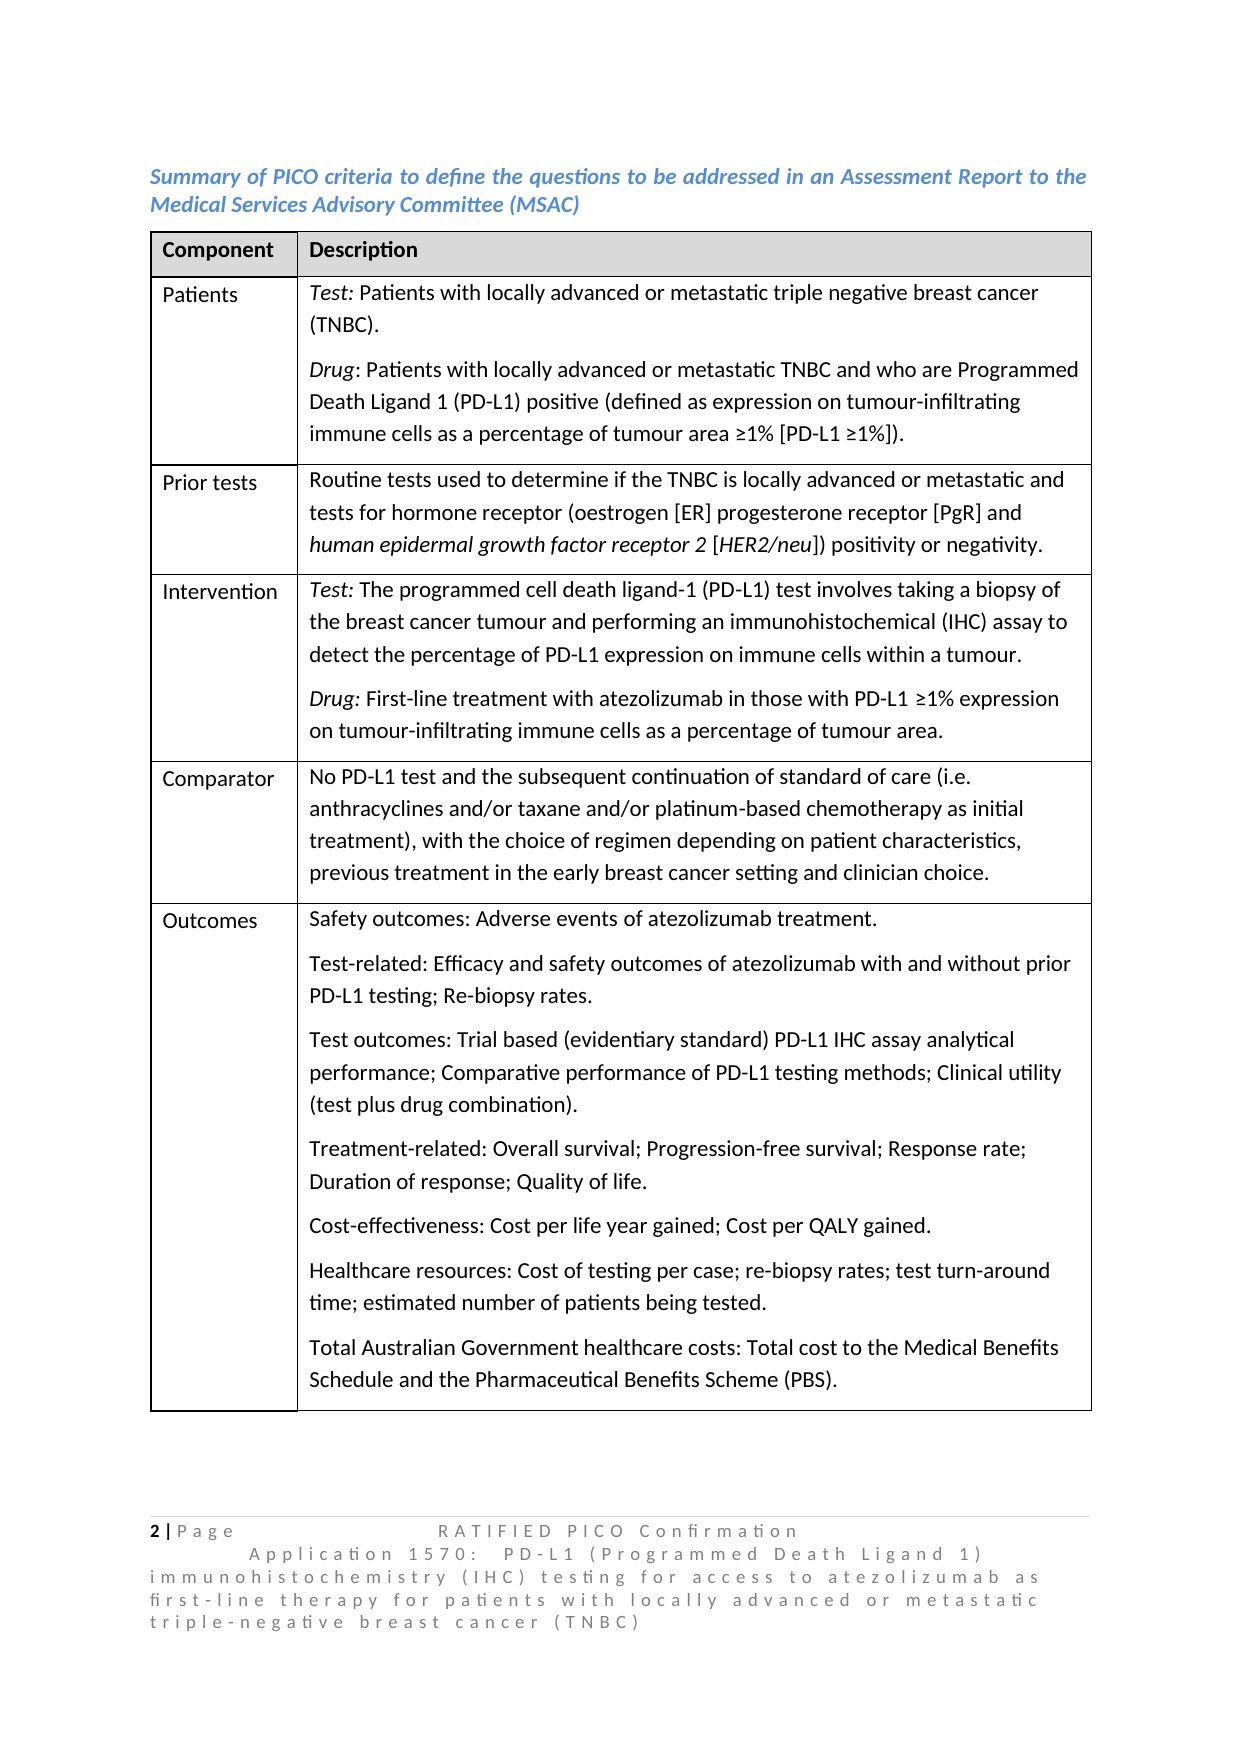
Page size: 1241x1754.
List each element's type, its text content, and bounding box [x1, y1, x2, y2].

table_header Description [298, 232, 1091, 276]
table_header Component [152, 233, 297, 276]
table_cell Outcomes [152, 904, 297, 1409]
table_cell Routine tests used to determine if the TNBC is locally advanced or metastatic and tests for hormone receptor (oestrogen [ER] progesterone receptor [PgR] and human epidermal growth factor receptor 2 [HER2/neu]) positivity or negativity. [298, 465, 1091, 574]
table_cell Safety outcomes: Adverse events of atezolizumab treatment. Test-related: Efficacy and safety outcomes of atezolizumab with and without prior PD-L1 testing; Re-biopsy rates. Test outcomes: Trial based (evidentiary standard) PD-L1 IHC assay analytical performance; Comparative performance of PD-L1 testing methods; Clinical utility (test plus drug combination). Treatment-related: Overall survival; Progression-free survival; Response rate; Duration of response; Quality of life. Cost-effectiveness: Cost per life year gained; Cost per QALY gained. Healthcare resources: Cost of testing per case; re-biopsy rates; test turn-around time; estimated number of patients being tested. Total Australian Government healthcare costs: Total cost to the Medical Benefits Schedule and the Pharmaceutical Benefits Scheme (PBS). [298, 904, 1091, 1409]
table_cell No PD-L1 test and the subsequent continuation of standard of care (i.e. anthracyclines and/or taxane and/or platinum-based chemotherapy as initial treatment), with the choice of regimen depending on patient characteristics, previous treatment in the early breast cancer setting and clinician choice. [298, 762, 1091, 903]
table_cell Prior tests [152, 466, 297, 574]
table_cell Comparator [152, 762, 297, 903]
table_cell Intervention [152, 575, 297, 761]
table_cell Test: The programmed cell death ligand-1 (PD-L1) test involves taking a biopsy of the breast cancer tumour and performing an immunohistochemical (IHC) assay to detect the percentage of PD-L1 expression on immune cells within a tumour. Drug: First-line treatment with atezolizumab in those with PD-L1 ≥1% expression on tumour-infiltrating immune cells as a percentage of tumour area. [298, 575, 1091, 761]
table_cell Patients [152, 278, 297, 463]
table_cell Test: Patients with locally advanced or metastatic triple negative breast cancer (TNBC). Drug: Patients with locally advanced or metastatic TNBC and who are Programmed Death Ligand 1 (PD-L1) positive (defined as expression on tumour-infiltrating immune cells as a percentage of tumour area ≥1% [PD-L1 ≥1%]). [298, 277, 1091, 463]
subtitle Summary of PICO criteria to define the questions to be addressed in an Assessment Report to the Medical Services Advisory Committee (MSAC) [150, 162, 1090, 218]
